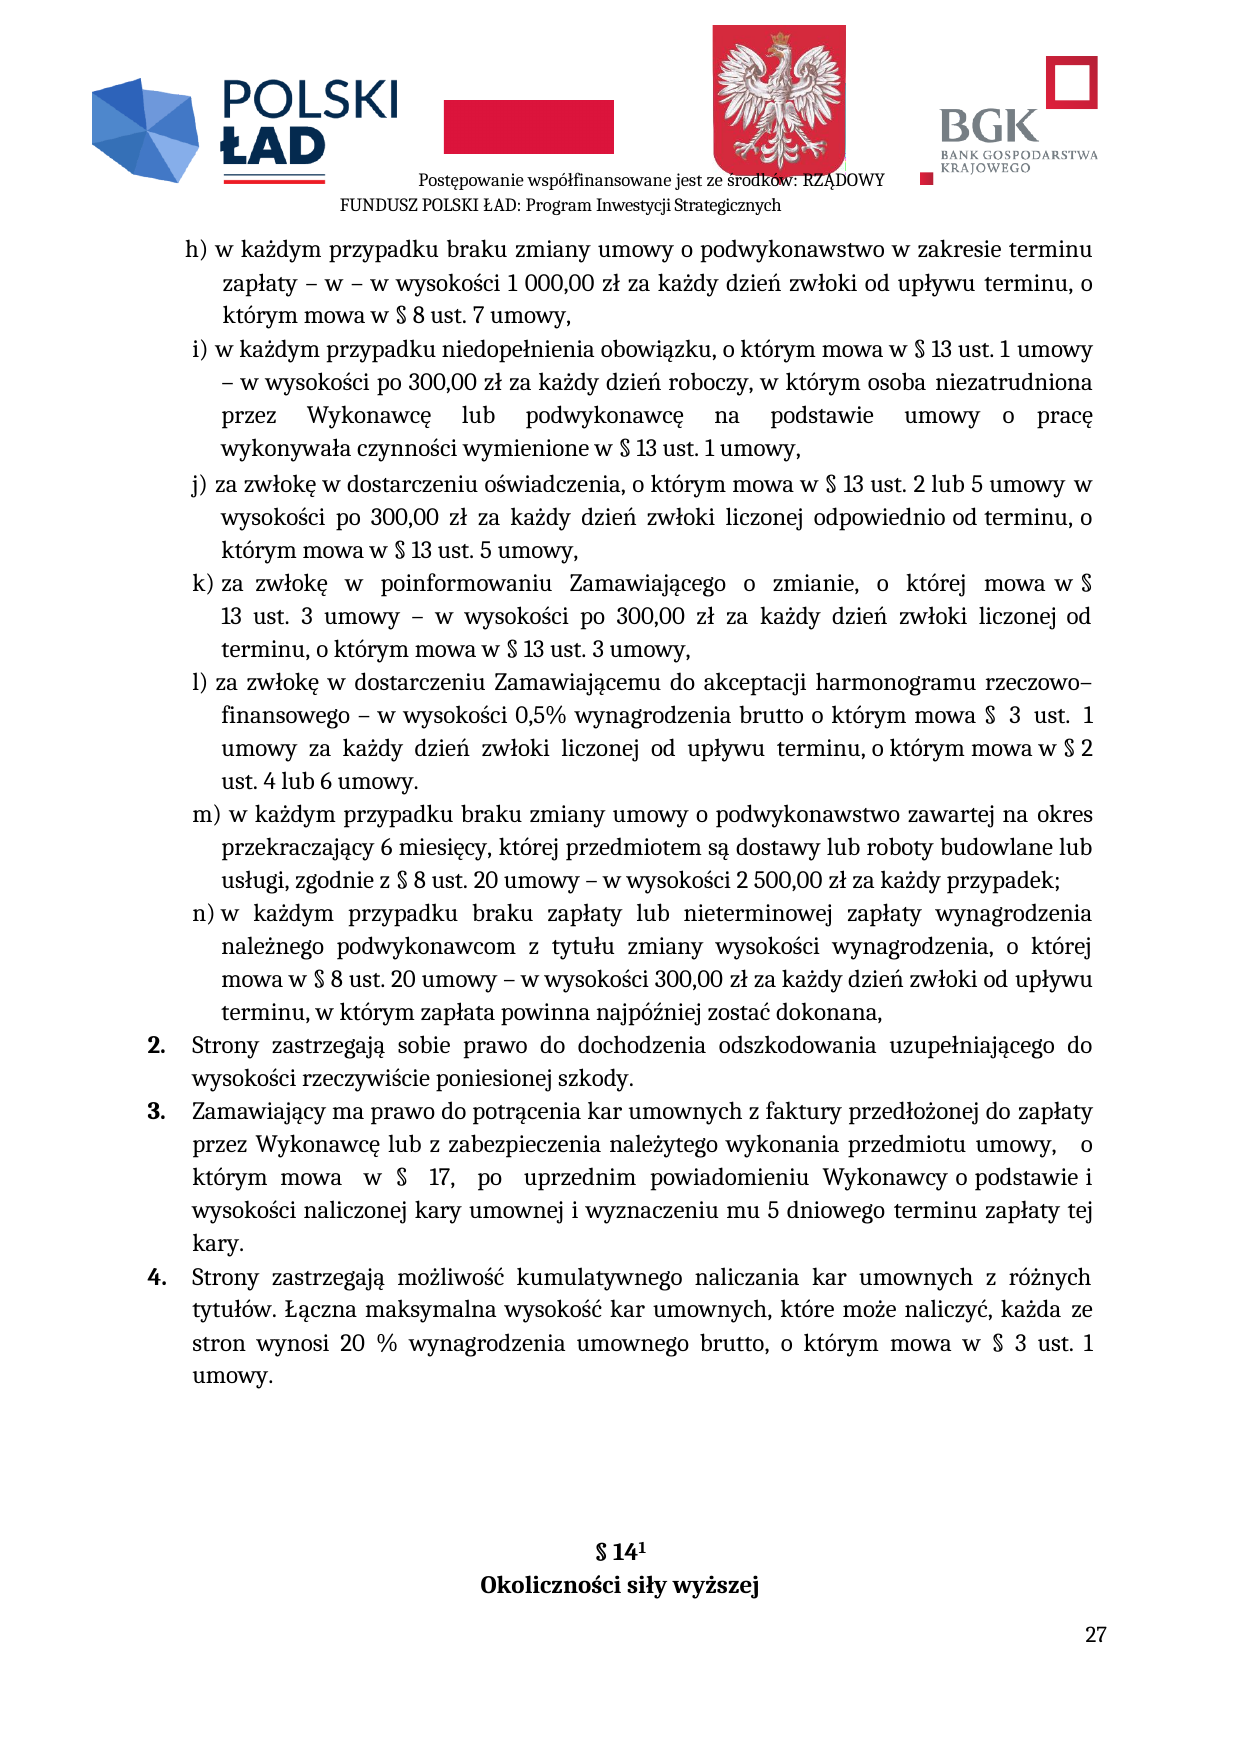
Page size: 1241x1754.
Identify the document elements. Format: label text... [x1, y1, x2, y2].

text Okoliczności siły wyższej [354, 1571, 886, 1600]
list za zwłokę w dostarczeniu oświadczenia, o którym mowa w § 13 ust. 2 lub 5 umowy w wysokości po 300,00 zł za każdy dzień zwłoki liczonej odpowiednio od terminu, o którym mowa w § 13 ust. 5 umowy, [192, 470, 1093, 565]
picture [920, 56, 1098, 185]
list w każdym przypadku braku zmiany umowy o podwykonawstwo zawartej na okres przekraczający 6 miesięcy, której przedmiotem są dostawy lub roboty budowlane lub usługi, zgodnie z § 8 ust. 20 umowy – w wysokości 2 500,00 zł za każdy przypadek; [192, 800, 1093, 895]
picture [443, 100, 614, 154]
text § 141 [354, 1538, 886, 1567]
list za zwłokę w poinformowaniu Zamawiającego o zmianie, o której mowa w § 13 ust. 3 umowy – w wysokości po 300,00 zł za każdy dzień zwłoki liczonej od terminu, o którym mowa w § 13 ust. 3 umowy, [192, 569, 1093, 664]
list Strony zastrzegają możliwość kumulatywnego naliczania kar umownych z różnych tytułów. Łączna maksymalna wysokość kar umownych, które może naliczyć, każda ze stron wynosi 20 % wynagrodzenia umownego brutto, o którym mowa w § 3 ust. 1 umowy. [147, 1262, 1093, 1390]
list Zamawiający ma prawo do potrącenia kar umownych z faktury przedłożonej do zapłaty przez Wykonawcę lub z zabezpieczenia należytego wykonania przedmiotu umowy, o którym mowa w § 17, po uprzednim powiadomieniu Wykonawcy o podstawie i wysokości naliczonej kary umownej i wyznaczeniu mu 5 dniowego terminu zapłaty tej kary. [147, 1097, 1093, 1258]
list w każdym przypadku braku zmiany umowy o podwykonawstwo w zakresie terminu zapłaty – w – w wysokości 1 000,00 zł za każdy dzień zwłoki od upływu terminu, o którym mowa w § 8 ust. 7 umowy, [185, 235, 1093, 330]
list w każdym przypadku niedopełnienia obowiązku, o którym mowa w § 13 ust. 1 umowy – w wysokości po 300,00 zł za każdy dzień roboczy, w którym osoba niezatrudniona przez Wykonawcę lub podwykonawcę na podstawie umowy o pracę wykonywała czynności wymienione w § 13 ust. 1 umowy, [192, 334, 1093, 462]
picture [712, 25, 846, 185]
list za zwłokę w dostarczeniu Zamawiającemu do akceptacji harmonogramu rzeczowo–finansowego – w wysokości 0,5% wynagrodzenia brutto o którym mowa § 3 ust. 1 umowy za każdy dzień zwłoki liczonej od upływu terminu, o którym mowa w § 2 ust. 4 lub 6 umowy. [192, 668, 1093, 796]
list w każdym przypadku braku zapłaty lub nieterminowej zapłaty wynagrodzenia należnego podwykonawcom z tytułu zmiany wysokości wynagrodzenia, o której mowa w § 8 ust. 20 umowy – w wysokości 300,00 zł za każdy dzień zwłoki od upływu terminu, w którym zapłata powinna najpóźniej zostać dokonana, [192, 899, 1093, 1027]
list Strony zastrzegają sobie prawo do dochodzenia odszkodowania uzupełniającego do wysokości rzeczywiście poniesionej szkody. [147, 1031, 1093, 1093]
picture [92, 78, 397, 184]
